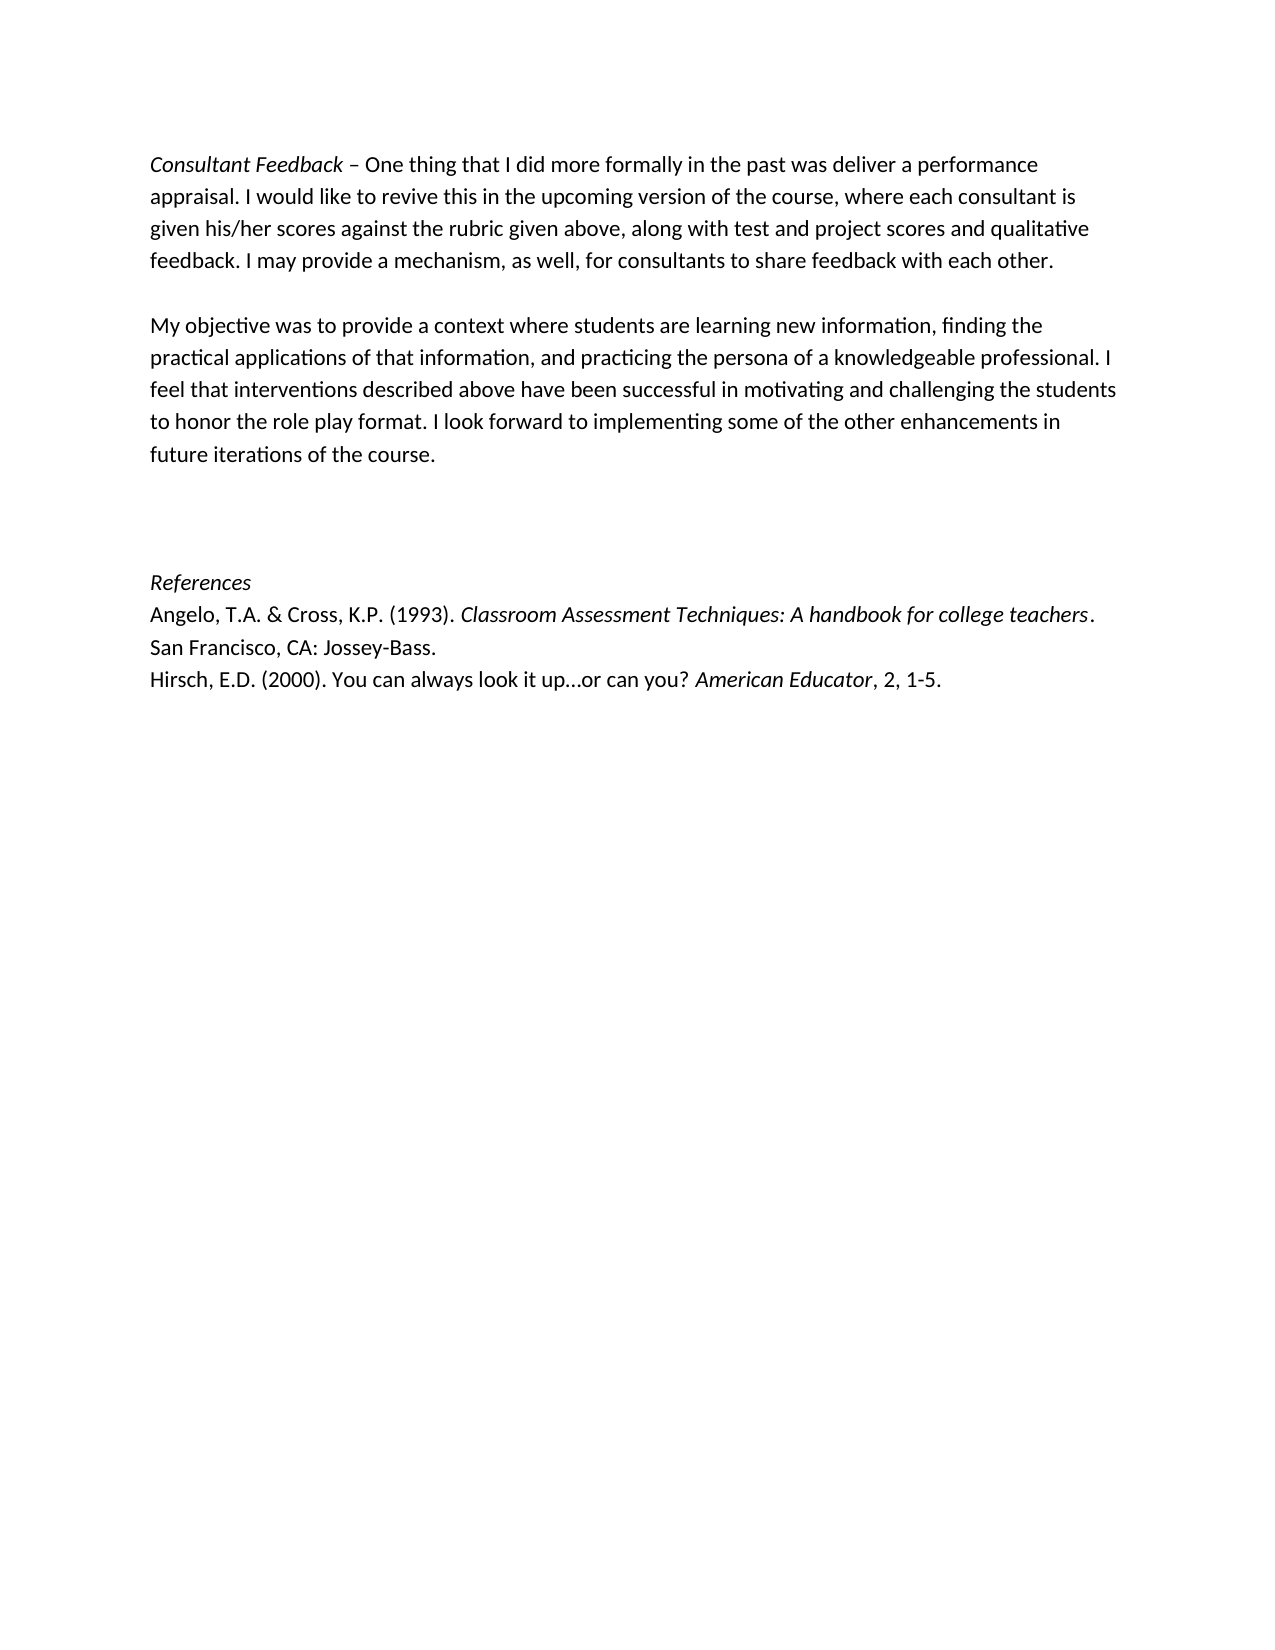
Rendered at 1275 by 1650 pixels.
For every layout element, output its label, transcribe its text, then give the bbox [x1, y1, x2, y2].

text Angelo, T.A. & Cross, K.P. (1993). Classroom Assessment Techniques: A handbook for college teachers. San Francisco, CA: Jossey-Bass. [150, 601, 1125, 661]
text Hirsch, E.D. (2000). You can always look it up…or can you? American Educator, 2, 1-5. [150, 665, 1125, 693]
text My objective was to provide a context where students are learning new information, finding the practical applications of that information, and practicing the persona of a knowledgeable professional. I feel that interventions described above have been successful in motivating and challenging the students to honor the role play format. I look forward to implementing some of the other enhancements in future iterations of the course. [150, 311, 1125, 468]
text Consultant Feedback – One thing that I did more formally in the past was deliver a performance appraisal. I would like to revive this in the upcoming version of the course, where each consultant is given his/her scores against the rubric given above, along with test and project scores and qualitative feedback. I may provide a mechanism, as well, for consultants to share feedback with each other. [150, 150, 1125, 274]
text References [150, 568, 1125, 596]
